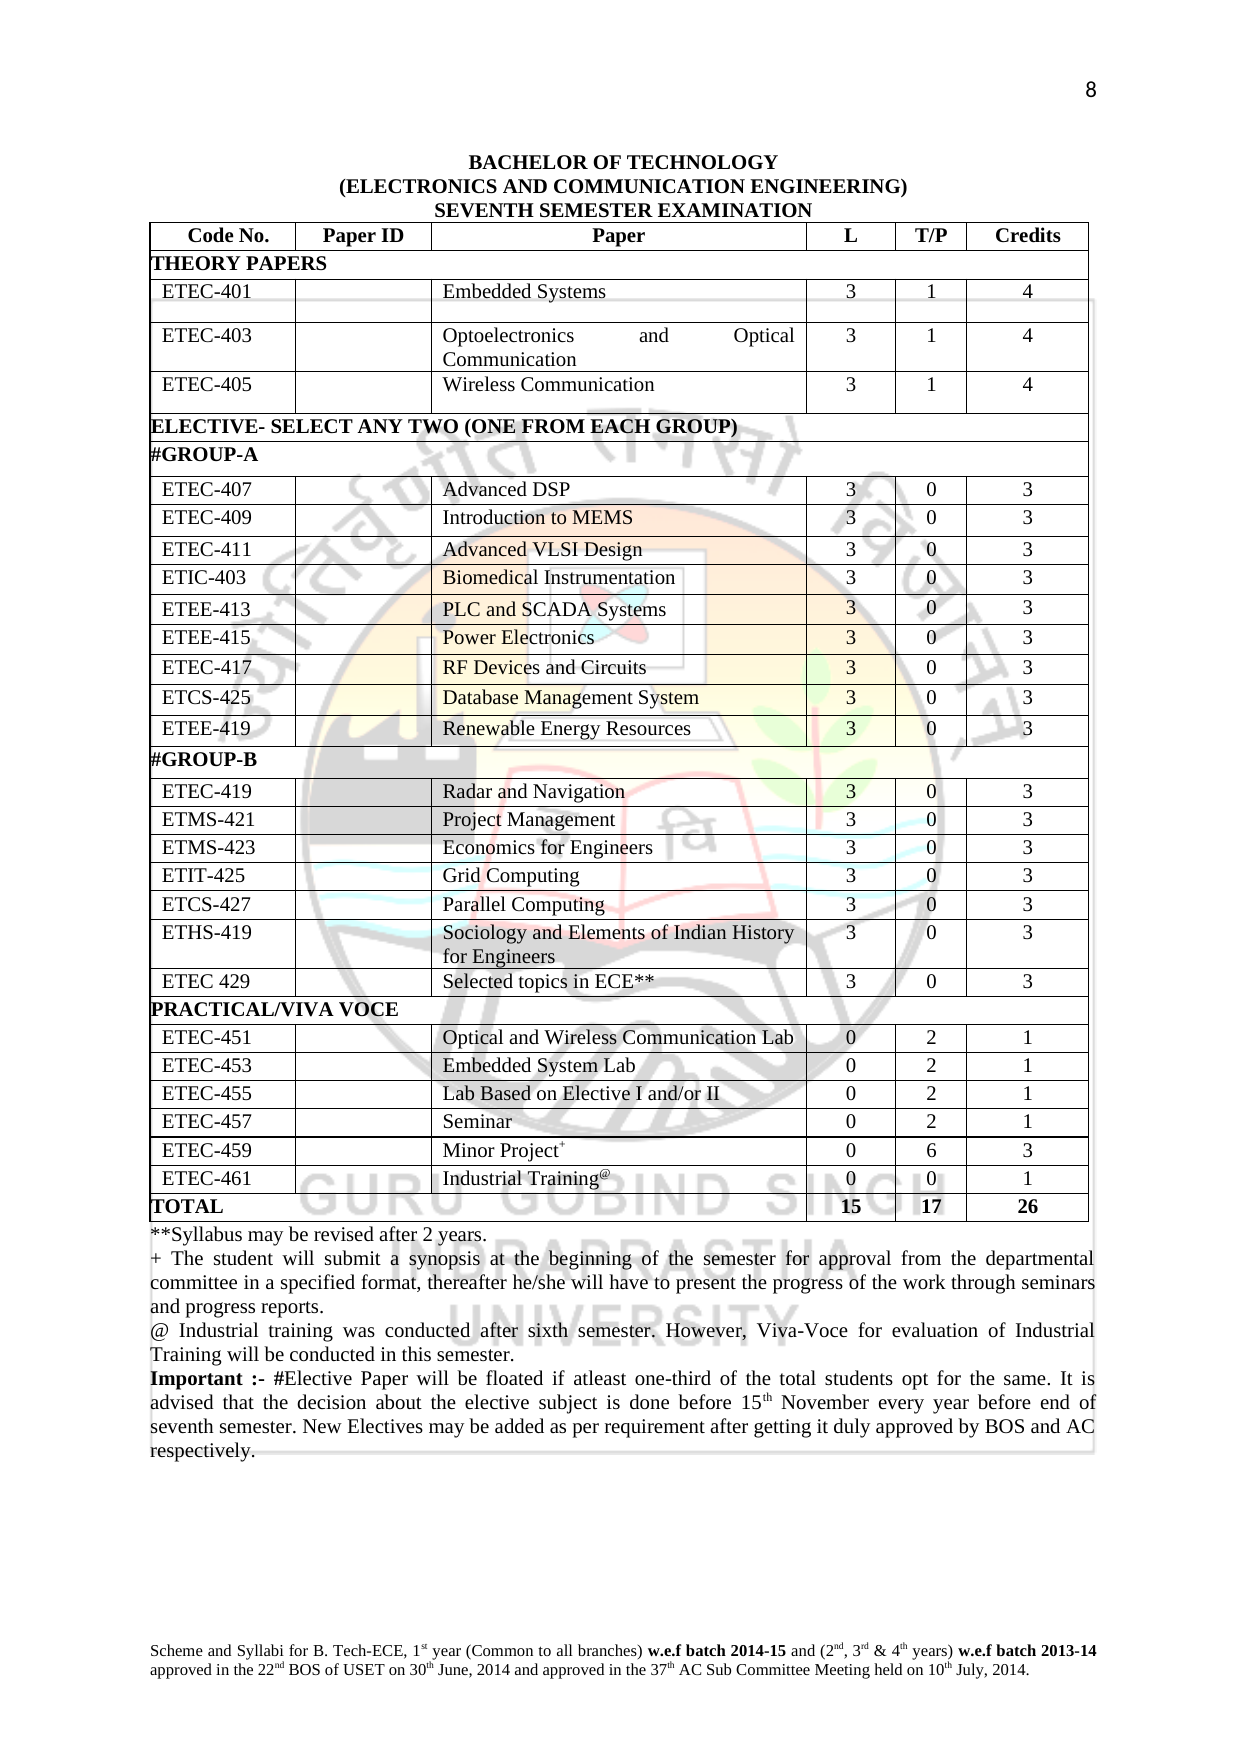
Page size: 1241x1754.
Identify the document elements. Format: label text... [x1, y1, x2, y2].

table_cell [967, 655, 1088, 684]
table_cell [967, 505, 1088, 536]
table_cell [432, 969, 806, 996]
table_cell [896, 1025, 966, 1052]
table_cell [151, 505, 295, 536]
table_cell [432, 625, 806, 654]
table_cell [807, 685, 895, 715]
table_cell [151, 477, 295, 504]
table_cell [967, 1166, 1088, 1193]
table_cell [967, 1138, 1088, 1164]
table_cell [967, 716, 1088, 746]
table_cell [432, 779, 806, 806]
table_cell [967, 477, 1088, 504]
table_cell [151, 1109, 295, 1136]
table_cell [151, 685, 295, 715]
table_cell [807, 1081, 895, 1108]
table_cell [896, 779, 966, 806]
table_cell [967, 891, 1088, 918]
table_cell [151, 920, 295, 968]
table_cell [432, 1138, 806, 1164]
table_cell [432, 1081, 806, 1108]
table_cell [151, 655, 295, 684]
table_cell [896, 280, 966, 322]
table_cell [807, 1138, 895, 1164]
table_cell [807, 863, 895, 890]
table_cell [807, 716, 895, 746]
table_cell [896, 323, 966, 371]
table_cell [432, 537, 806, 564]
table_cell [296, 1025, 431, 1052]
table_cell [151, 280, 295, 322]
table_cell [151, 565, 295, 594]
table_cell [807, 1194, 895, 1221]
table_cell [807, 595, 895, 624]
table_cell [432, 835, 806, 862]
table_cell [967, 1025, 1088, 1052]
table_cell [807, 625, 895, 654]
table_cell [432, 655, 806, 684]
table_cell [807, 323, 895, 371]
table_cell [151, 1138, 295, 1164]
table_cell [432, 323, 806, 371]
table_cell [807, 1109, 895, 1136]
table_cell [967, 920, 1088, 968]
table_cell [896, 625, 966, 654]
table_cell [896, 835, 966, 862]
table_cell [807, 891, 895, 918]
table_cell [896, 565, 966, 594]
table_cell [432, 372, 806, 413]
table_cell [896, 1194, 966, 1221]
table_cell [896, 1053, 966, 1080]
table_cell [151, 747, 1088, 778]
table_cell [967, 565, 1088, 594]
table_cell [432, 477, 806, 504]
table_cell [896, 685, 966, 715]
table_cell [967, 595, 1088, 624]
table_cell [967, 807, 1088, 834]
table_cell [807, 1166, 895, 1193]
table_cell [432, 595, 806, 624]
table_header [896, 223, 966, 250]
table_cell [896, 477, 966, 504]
text Important :- #Elective Paper will be floated if atleast one-third of the total students opt for the same. It is advised that the decision about the elective subject is done before 15th November every year before end of seventh semester. New Electives may be added as per requirement after getting it duly approved by BOS and AC respectively. [150, 1366, 1097, 1462]
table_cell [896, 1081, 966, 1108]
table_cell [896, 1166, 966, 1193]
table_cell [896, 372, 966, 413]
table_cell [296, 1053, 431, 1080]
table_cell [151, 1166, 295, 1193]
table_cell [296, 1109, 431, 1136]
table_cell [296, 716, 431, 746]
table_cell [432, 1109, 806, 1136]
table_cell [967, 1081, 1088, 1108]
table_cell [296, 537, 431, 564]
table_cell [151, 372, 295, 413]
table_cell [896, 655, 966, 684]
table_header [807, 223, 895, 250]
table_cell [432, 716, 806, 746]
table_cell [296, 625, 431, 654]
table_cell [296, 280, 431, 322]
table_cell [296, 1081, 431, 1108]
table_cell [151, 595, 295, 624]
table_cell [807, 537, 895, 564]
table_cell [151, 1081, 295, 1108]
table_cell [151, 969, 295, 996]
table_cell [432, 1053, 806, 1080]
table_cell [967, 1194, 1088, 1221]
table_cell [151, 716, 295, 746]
text SEVENTH SEMESTER EXAMINATION [150, 198, 1097, 222]
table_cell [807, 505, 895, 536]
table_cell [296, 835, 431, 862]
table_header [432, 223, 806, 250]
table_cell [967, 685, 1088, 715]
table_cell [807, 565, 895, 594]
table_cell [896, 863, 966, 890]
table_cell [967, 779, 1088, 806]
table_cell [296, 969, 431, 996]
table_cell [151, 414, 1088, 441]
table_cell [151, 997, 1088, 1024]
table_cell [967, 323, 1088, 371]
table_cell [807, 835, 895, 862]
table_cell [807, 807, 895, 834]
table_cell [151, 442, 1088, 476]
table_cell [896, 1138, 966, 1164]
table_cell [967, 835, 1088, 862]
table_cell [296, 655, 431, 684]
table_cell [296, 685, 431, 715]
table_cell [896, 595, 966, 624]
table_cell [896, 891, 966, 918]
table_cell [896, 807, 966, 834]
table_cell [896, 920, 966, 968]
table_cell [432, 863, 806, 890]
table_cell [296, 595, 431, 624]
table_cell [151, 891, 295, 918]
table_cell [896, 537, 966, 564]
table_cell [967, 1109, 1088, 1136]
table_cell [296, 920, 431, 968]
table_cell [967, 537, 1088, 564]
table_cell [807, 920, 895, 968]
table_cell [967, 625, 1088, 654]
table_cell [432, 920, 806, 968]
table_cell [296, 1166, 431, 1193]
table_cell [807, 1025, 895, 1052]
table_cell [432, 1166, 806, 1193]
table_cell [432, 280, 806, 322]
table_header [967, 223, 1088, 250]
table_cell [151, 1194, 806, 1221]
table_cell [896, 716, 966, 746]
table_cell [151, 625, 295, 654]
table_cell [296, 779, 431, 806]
text @ Industrial training was conducted after sixth semester. However, Viva-Voce for evaluation of Industrial Training will be conducted in this semester. [150, 1318, 1097, 1366]
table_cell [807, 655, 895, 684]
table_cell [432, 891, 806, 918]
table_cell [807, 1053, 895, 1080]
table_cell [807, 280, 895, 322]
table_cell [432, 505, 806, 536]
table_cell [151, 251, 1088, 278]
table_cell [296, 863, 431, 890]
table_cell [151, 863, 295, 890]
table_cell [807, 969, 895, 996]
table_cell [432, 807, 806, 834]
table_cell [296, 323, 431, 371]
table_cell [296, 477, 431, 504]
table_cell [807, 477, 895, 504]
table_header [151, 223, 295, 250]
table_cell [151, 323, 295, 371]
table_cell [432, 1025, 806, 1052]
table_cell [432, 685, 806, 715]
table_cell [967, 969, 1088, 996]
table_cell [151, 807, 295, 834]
text **Syllabus may be revised after 2 years. [150, 1222, 1097, 1246]
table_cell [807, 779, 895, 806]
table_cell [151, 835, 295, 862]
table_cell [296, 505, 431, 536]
text + The student will submit a synopsis at the beginning of the semester for approval from the departmental committee in a specified format, thereafter he/she will have to present the progress of the work through seminars and progress reports. [150, 1246, 1097, 1318]
text BACHELOR OF TECHNOLOGY [150, 150, 1097, 174]
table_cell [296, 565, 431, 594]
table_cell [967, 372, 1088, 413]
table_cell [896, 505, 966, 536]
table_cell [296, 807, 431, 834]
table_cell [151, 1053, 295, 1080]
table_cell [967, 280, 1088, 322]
text (ELECTRONICS AND COMMUNICATION ENGINEERING) [150, 174, 1097, 198]
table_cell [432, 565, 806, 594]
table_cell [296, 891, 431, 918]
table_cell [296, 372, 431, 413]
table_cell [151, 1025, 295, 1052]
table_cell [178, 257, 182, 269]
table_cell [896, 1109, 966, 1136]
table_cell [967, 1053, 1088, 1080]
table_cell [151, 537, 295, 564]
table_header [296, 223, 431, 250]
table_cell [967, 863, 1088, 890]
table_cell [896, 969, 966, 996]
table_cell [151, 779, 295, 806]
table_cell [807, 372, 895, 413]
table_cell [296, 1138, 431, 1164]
